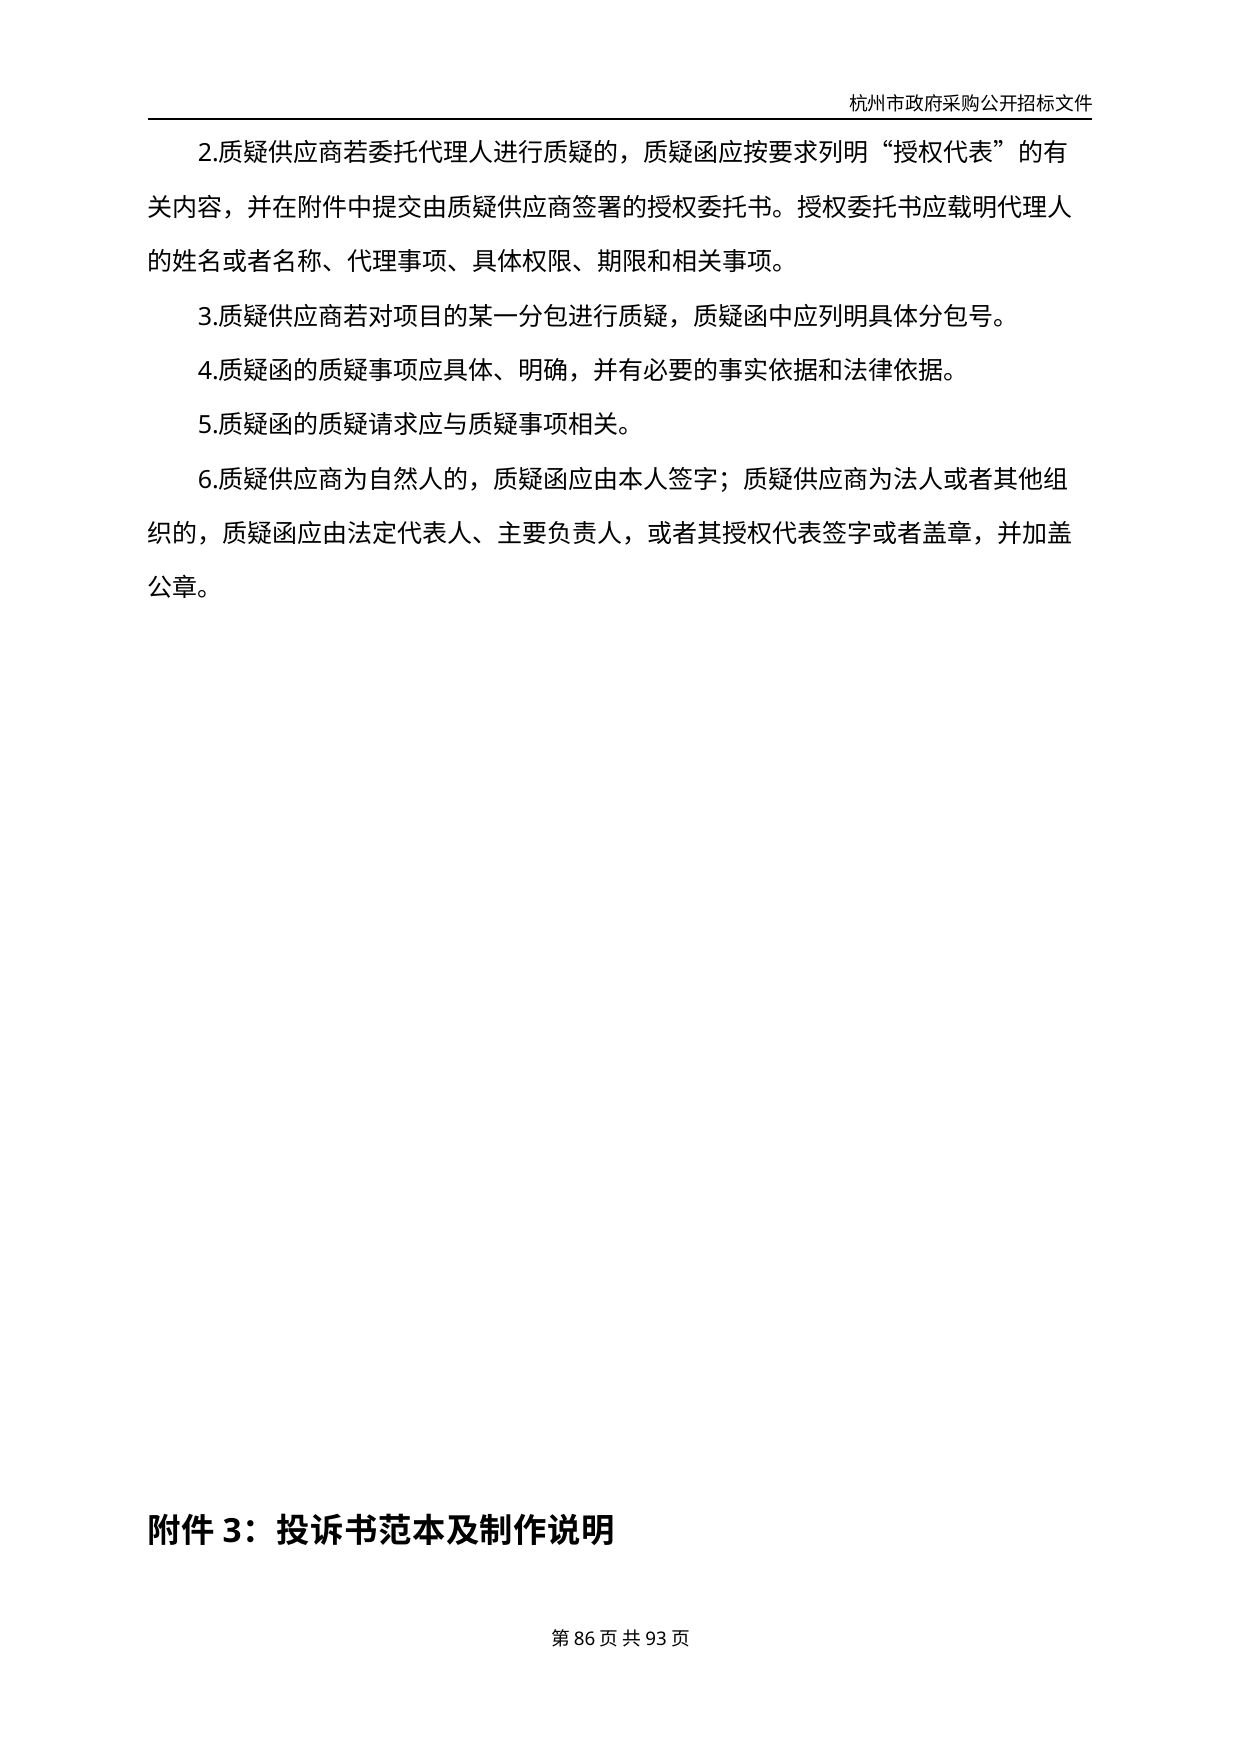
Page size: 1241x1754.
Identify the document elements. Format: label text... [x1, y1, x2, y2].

text 4.质疑函的质疑事项应具体、明确，并有必要的事实依据和法律依据。 [148, 350, 1092, 387]
text 附件3：投诉书范本及制作说明 [148, 1504, 1092, 1552]
text 5.质疑函的质疑请求应与质疑事项相关。 [148, 405, 1092, 441]
text 2.质疑供应商若委托代理人进行质疑的，质疑函应按要求列明“授权代表”的有关内容，并在附件中提交由质疑供应商签署的授权委托书。授权委托书应载明代理人的姓名或者名称、代理事项、具体权限、期限和相关事项。 [148, 133, 1092, 278]
text 6.质疑供应商为自然人的，质疑函应由本人签字；质疑供应商为法人或者其他组织的，质疑函应由法定代表人、主要负责人，或者其授权代表签字或者盖章，并加盖公章。 [148, 459, 1092, 604]
text 3.质疑供应商若对项目的某一分包进行质疑，质疑函中应列明具体分包号。 [148, 296, 1092, 332]
